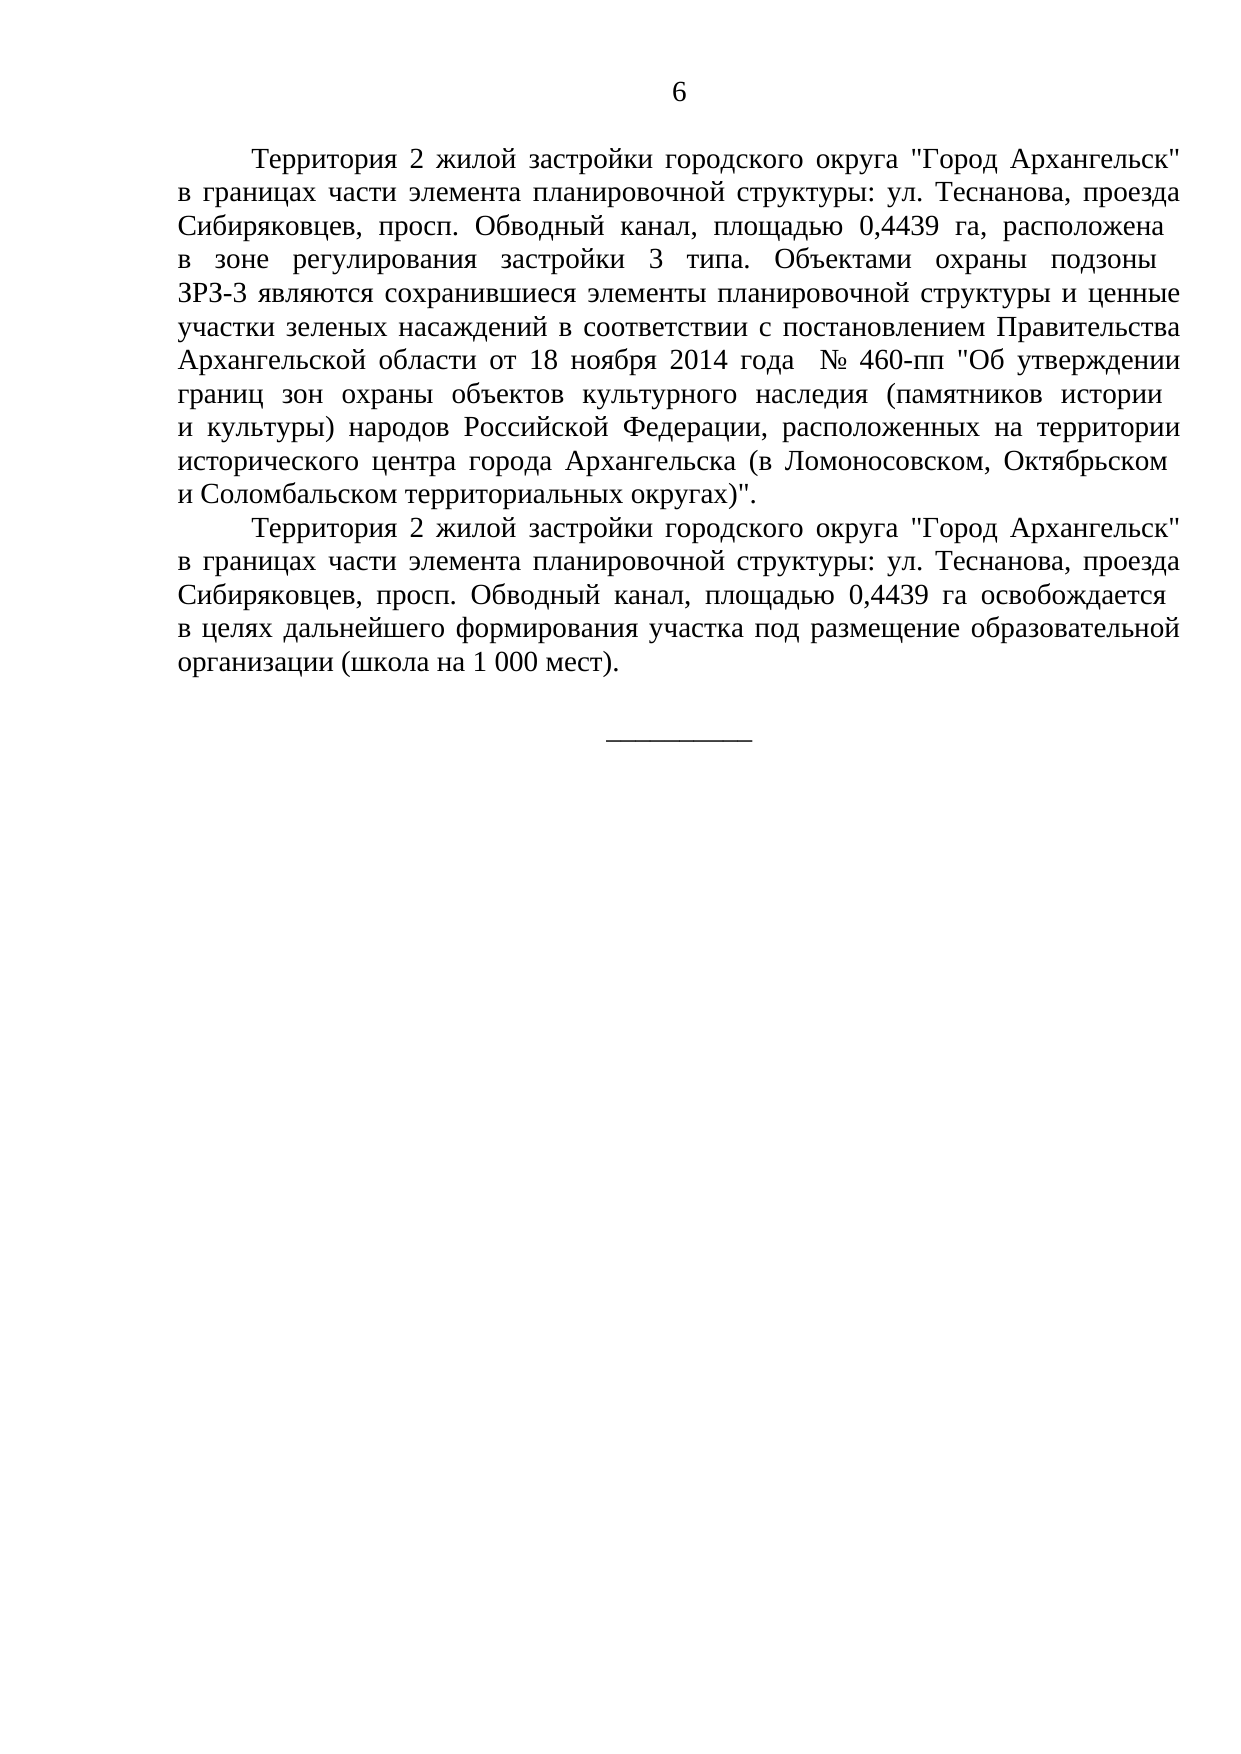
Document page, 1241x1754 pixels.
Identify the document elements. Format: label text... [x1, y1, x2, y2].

text __________ [177, 711, 1181, 745]
text Территория 2 жилой застройки городского округа "Город Архангельск" в границах части элемента планировочной структуры: ул. Теснанова, проезда Сибиряковцев, просп. Обводный канал, площадью 0,4439 га освобождается в целях дальнейшего формирования участка под размещение образовательной организации (школа на 1 000 мест). [177, 510, 1181, 678]
text Территория 2 жилой застройки городского округа "Город Архангельск" в границах части элемента планировочной структуры: ул. Теснанова, проезда Сибиряковцев, просп. Обводный канал, площадью 0,4439 га, расположена в зоне регулирования застройки 3 типа. Объектами охраны подзоны ЗРЗ-3 являются сохранившиеся элементы планировочной структуры и ценные участки зеленых насаждений в соответствии с постановлением Правительства Архангельской области от 18 ноября 2014 года № 460-пп "Об утверждении границ зон охраны объектов культурного наследия (памятников истории и культуры) народов Российской Федерации, расположенных на территории исторического центра города Архангельска (в Ломоносовском, Октябрьском и Соломбальском территориальных округах)". [177, 141, 1181, 510]
